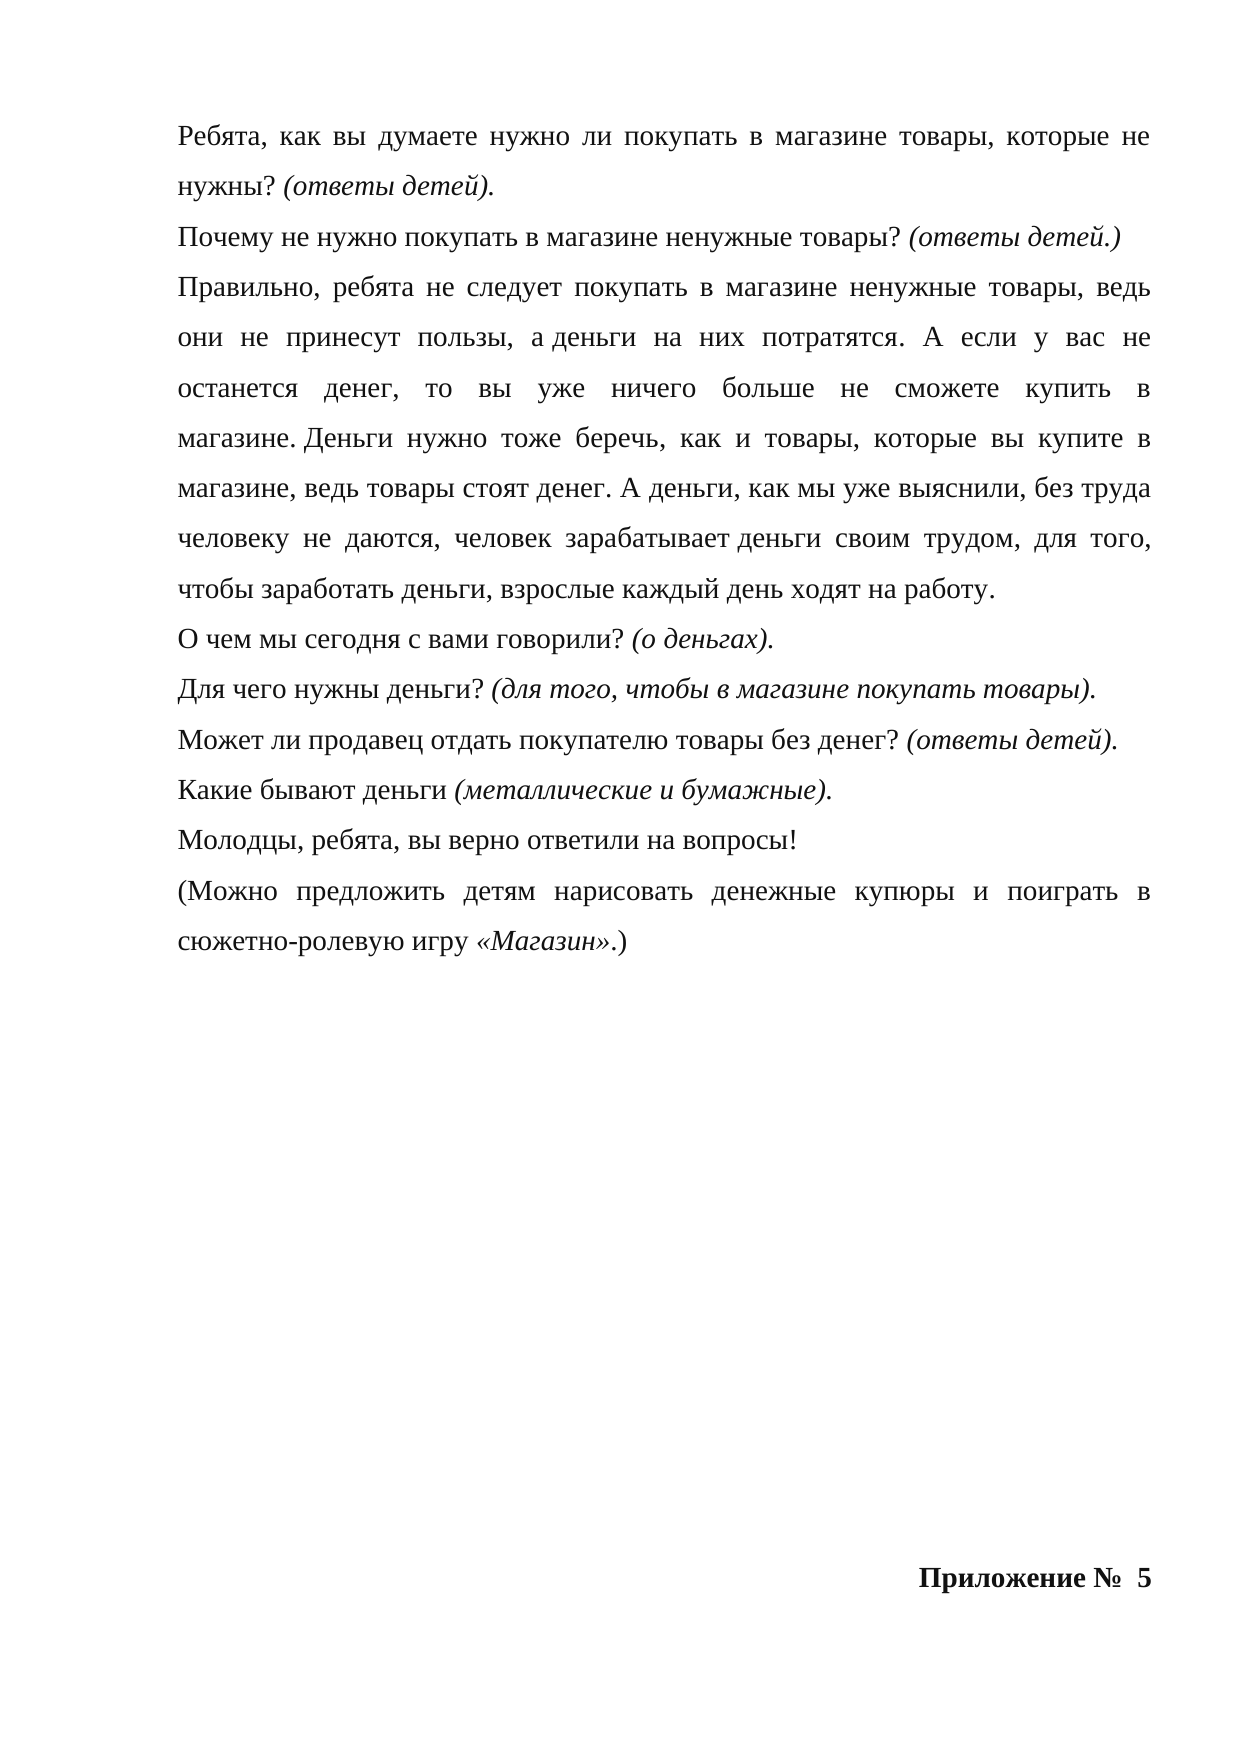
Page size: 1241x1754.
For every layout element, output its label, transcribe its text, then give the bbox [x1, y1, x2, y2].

text Ребята, как вы думаете нужно ли покупать в магазине товары, которые не нужны? (ответы детей). [177, 118, 1152, 202]
text Приложение № 5 [177, 1561, 1152, 1594]
text Для чего нужны деньги? (для того, чтобы в магазине покупать товары). [177, 672, 1152, 705]
text Молодцы, ребята, вы верно ответили на вопросы! [177, 822, 1152, 856]
text Правильно, ребята не следует покупать в магазине ненужные товары, ведь они не принесут пользы, а деньги на них потратятся. А если у вас не останется денег, то вы уже ничего больше не сможете купить в магазине. Деньги нужно тоже беречь, как и товары, которые вы купите в магазине, ведь товары стоят денег. А деньги, как мы уже выяснили, без труда человеку не даются, человек зарабатывает деньги своим трудом, для того, чтобы заработать деньги, взрослые каждый день ходят на работу. [177, 269, 1152, 604]
text О чем мы сегодня с вами говорили? (о деньгах). [177, 621, 1152, 655]
text Почему не нужно покупать в магазине ненужные товары? (ответы детей.) [177, 219, 1152, 252]
text Может ли продавец отдать покупателю товары без денег? (ответы детей). [177, 722, 1152, 755]
text Какие бывают деньги (металлические и бумажные). [177, 772, 1152, 806]
text (Можно предложить детям нарисовать денежные купюры и поиграть в сюжетно-ролевую игру «Магазин».) [177, 873, 1152, 957]
